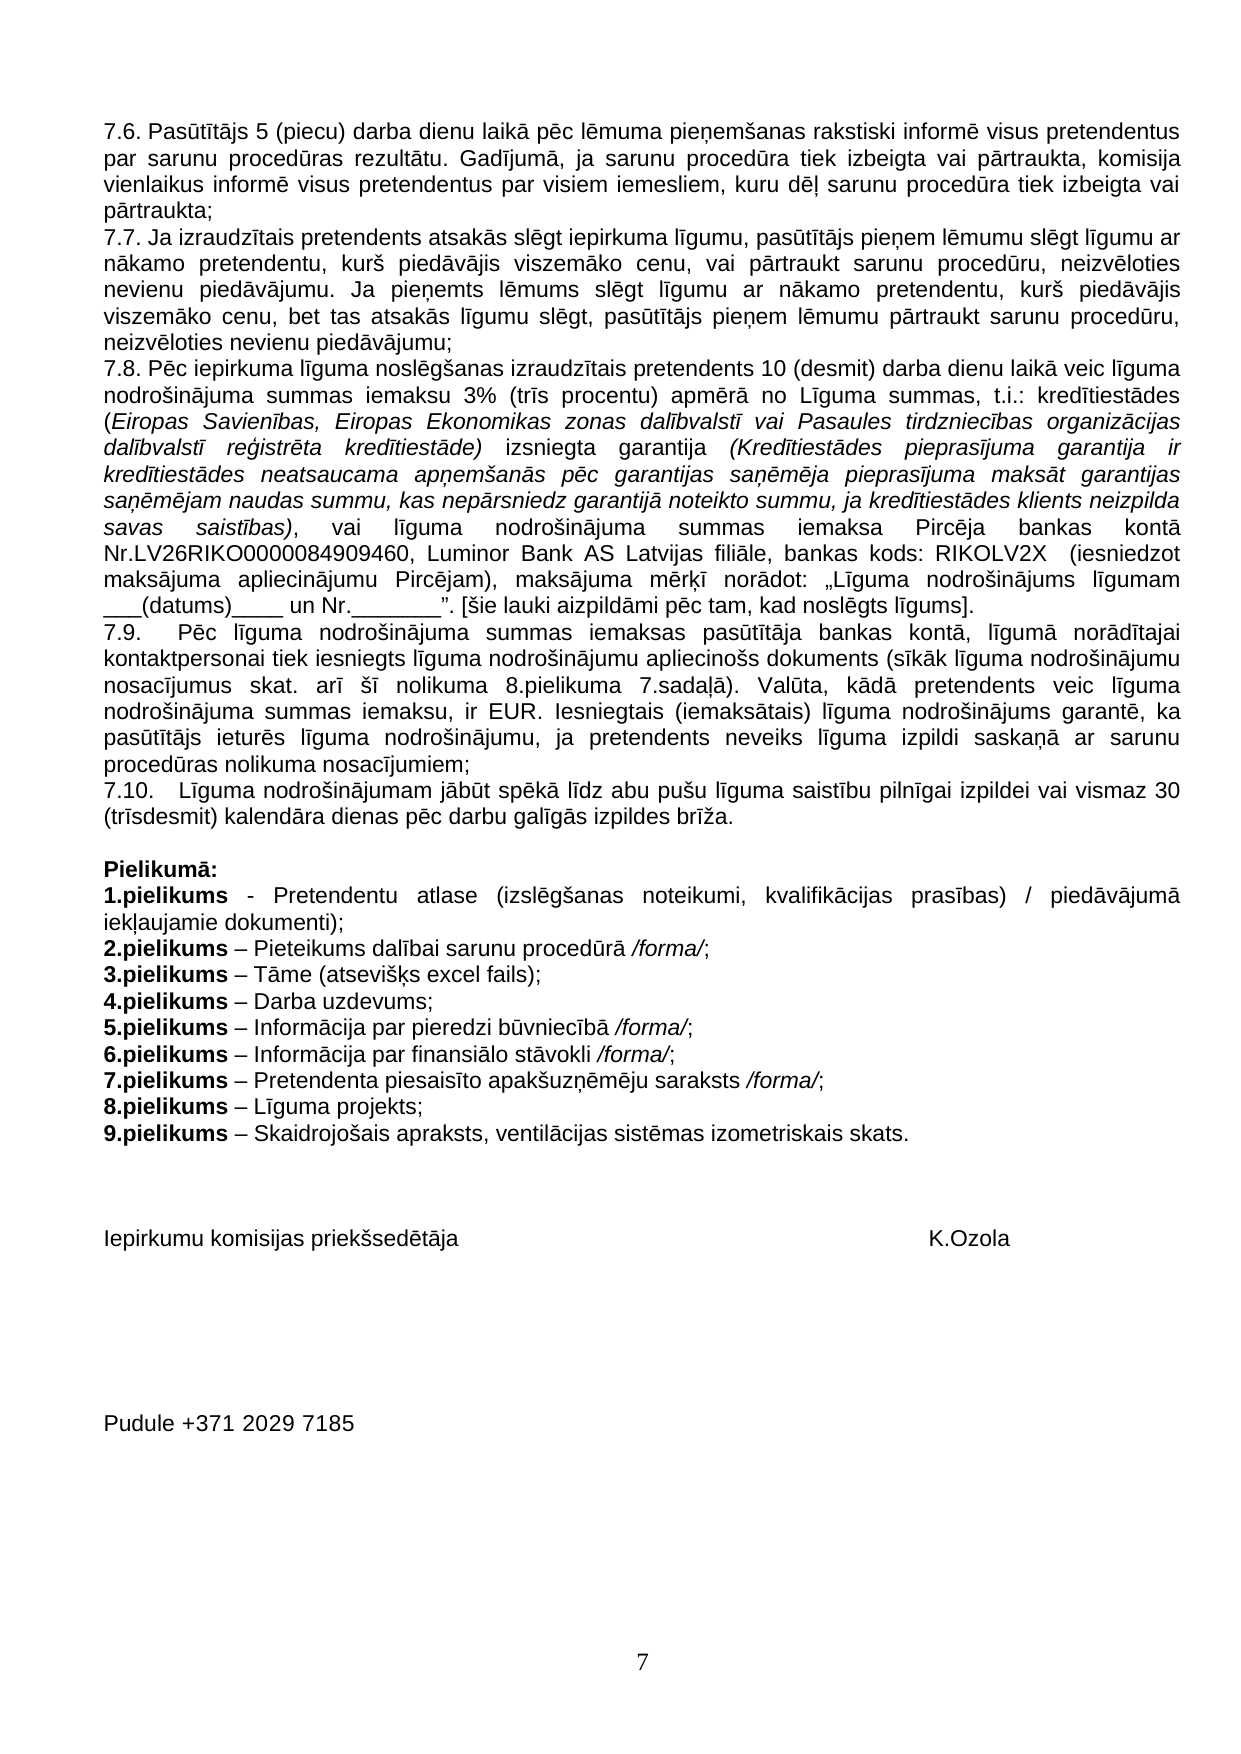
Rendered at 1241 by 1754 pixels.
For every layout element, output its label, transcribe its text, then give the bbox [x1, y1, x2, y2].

text 9.pielikums – Skaidrojošais apraksts, ventilācijas sistēmas izometriskais skats. [103, 1119, 1181, 1146]
text 6.pielikums – Informācija par finansiālo stāvokli /forma/; [103, 1041, 1181, 1067]
text 3.pielikums – Tāme (atsevišķs excel fails); [103, 961, 1181, 988]
list Ja izraudzītais pretendents atsakās slēgt iepirkuma līgumu, pasūtītājs pieņem lēmumu slēgt līgumu ar nākamo pretendentu, kurš piedāvājis viszemāko cenu, vai pārtraukt sarunu procedūru, neizvēloties nevienu piedāvājumu. Ja pieņemts lēmums slēgt līgumu ar nākamo pretendentu, kurš piedāvājis viszemāko cenu, bet tas atsakās līgumu slēgt, pasūtītājs pieņem lēmumu pārtraukt sarunu procedūru, neizvēloties nevienu piedāvājumu; [103, 223, 1181, 355]
text 8.pielikums – Līguma projekts; [103, 1093, 1181, 1119]
text 5.pielikums – Informācija par pieredzi būvniecībā /forma/; [103, 1014, 1181, 1041]
list Pēc līguma nodrošinājuma summas iemaksas pasūtītāja bankas kontā, līgumā norādītajai kontaktpersonai tiek iesniegts līguma nodrošinājumu apliecinošs dokuments (sīkāk līguma nodrošinājumu nosacījumus skat. arī šī nolikuma 8.pielikuma 7.sadaļā). Valūta, kādā pretendents veic līguma nodrošinājuma summas iemaksu, ir EUR. Iesniegtais (iemaksātais) līguma nodrošinājums garantē, ka pasūtītājs ieturēs līguma nodrošinājumu, ja pretendents neveiks līguma izpildi saskaņā ar sarunu procedūras nolikuma nosacījumiem; [103, 619, 1181, 777]
text 1.pielikums - Pretendentu atlase (izslēgšanas noteikumi, kvalifikācijas prasības) / piedāvājumā iekļaujamie dokumenti); [103, 882, 1181, 935]
list Pasūtītājs 5 (piecu) darba dienu laikā pēc lēmuma pieņemšanas rakstiski informē visus pretendentus par sarunu procedūras rezultātu. Gadījumā, ja sarunu procedūra tiek izbeigta vai pārtraukta, komisija vienlaikus informē visus pretendentus par visiem iemesliem, kuru dēļ sarunu procedūra tiek izbeigta vai pārtraukta; [103, 118, 1181, 223]
text 4.pielikums – Darba uzdevums; [103, 988, 1181, 1014]
text 2.pielikums – Pieteikums dalībai sarunu procedūrā /forma/; [103, 935, 1181, 961]
text Pudule +371 2029 7185 [103, 1409, 1181, 1436]
list Līguma nodrošinājumam jābūt spēkā līdz abu pušu līguma saistību pilnīgai izpildei vai vismaz 30 (trīsdesmit) kalendāra dienas pēc darbu galīgās izpildes brīža. [103, 777, 1181, 830]
text Iepirkumu komisijas priekšsedētāja K.Ozola [103, 1225, 1181, 1251]
list Pēc iepirkuma līguma noslēgšanas izraudzītais pretendents 10 (desmit) darba dienu laikā veic līguma nodrošinājuma summas iemaksu 3% (trīs procentu) apmērā no Līguma summas, t.i.: kredītiestādes (Eiropas Savienības, Eiropas Ekonomikas zonas dalībvalstī vai Pasaules tirdzniecības organizācijas dalībvalstī reģistrēta kredītiestāde) izsniegta garantija (Kredītiestādes pieprasījuma garantija ir kredītiestādes neatsaucama apņemšanās pēc garantijas saņēmēja pieprasījuma maksāt garantijas saņēmējam naudas summu, kas nepārsniedz garantijā noteikto summu, ja kredītiestādes klients neizpilda savas saistības), vai līguma nodrošinājuma summas iemaksa Pircēja bankas kontā Nr.LV26RIKO0000084909460, Luminor Bank AS Latvijas filiāle, bankas kods: RIKOLV2X (iesniedzot maksājuma apliecinājumu Pircējam), maksājuma mērķī norādot: „Līguma nodrošinājums līgumam ___(datums)____ un Nr._______”. [šie lauki aizpildāmi pēc tam, kad noslēgts līgums]. [103, 355, 1181, 619]
text Pielikumā: [103, 856, 1181, 882]
text 7.pielikums – Pretendenta piesaisīto apakšuzņēmēju saraksts /forma/; [103, 1067, 1181, 1093]
